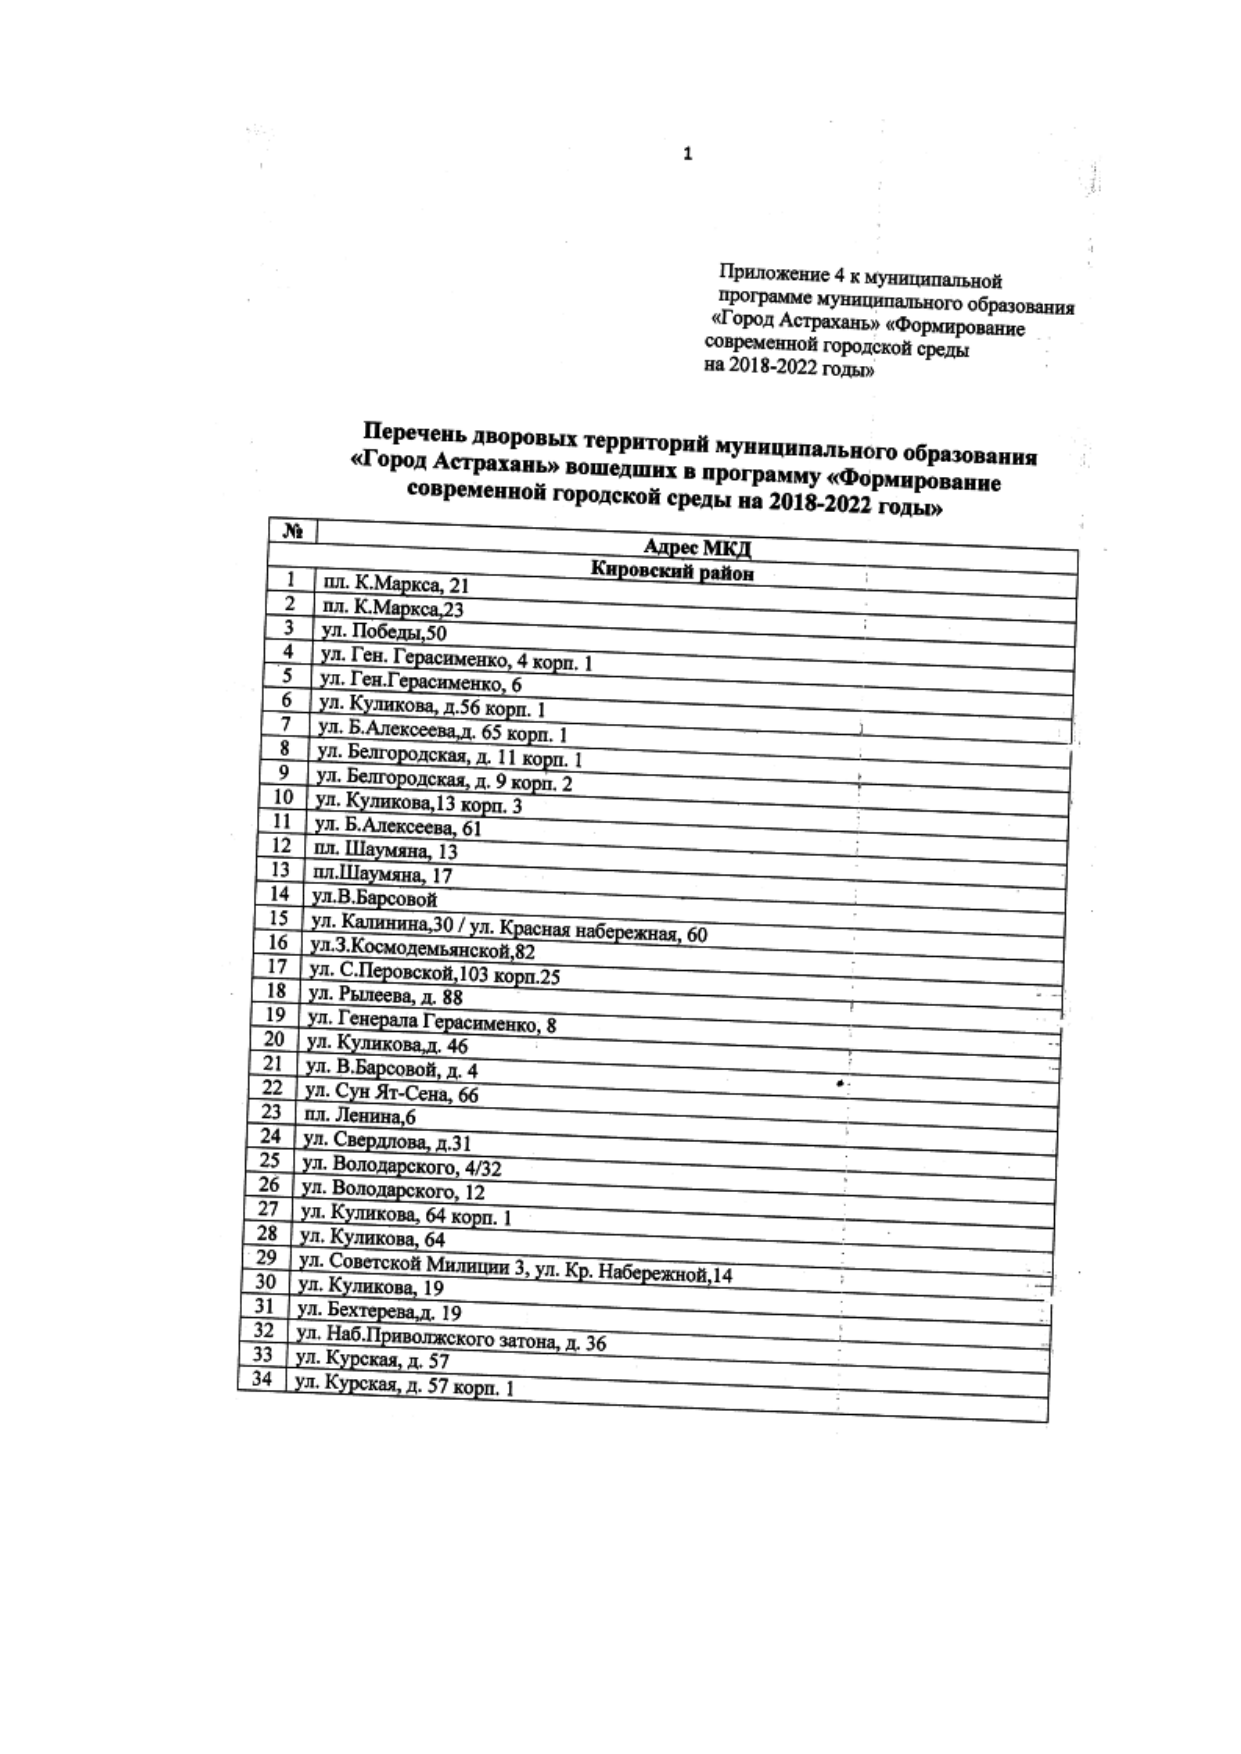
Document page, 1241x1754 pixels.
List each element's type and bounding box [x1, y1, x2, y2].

picture [206, 118, 1115, 1439]
